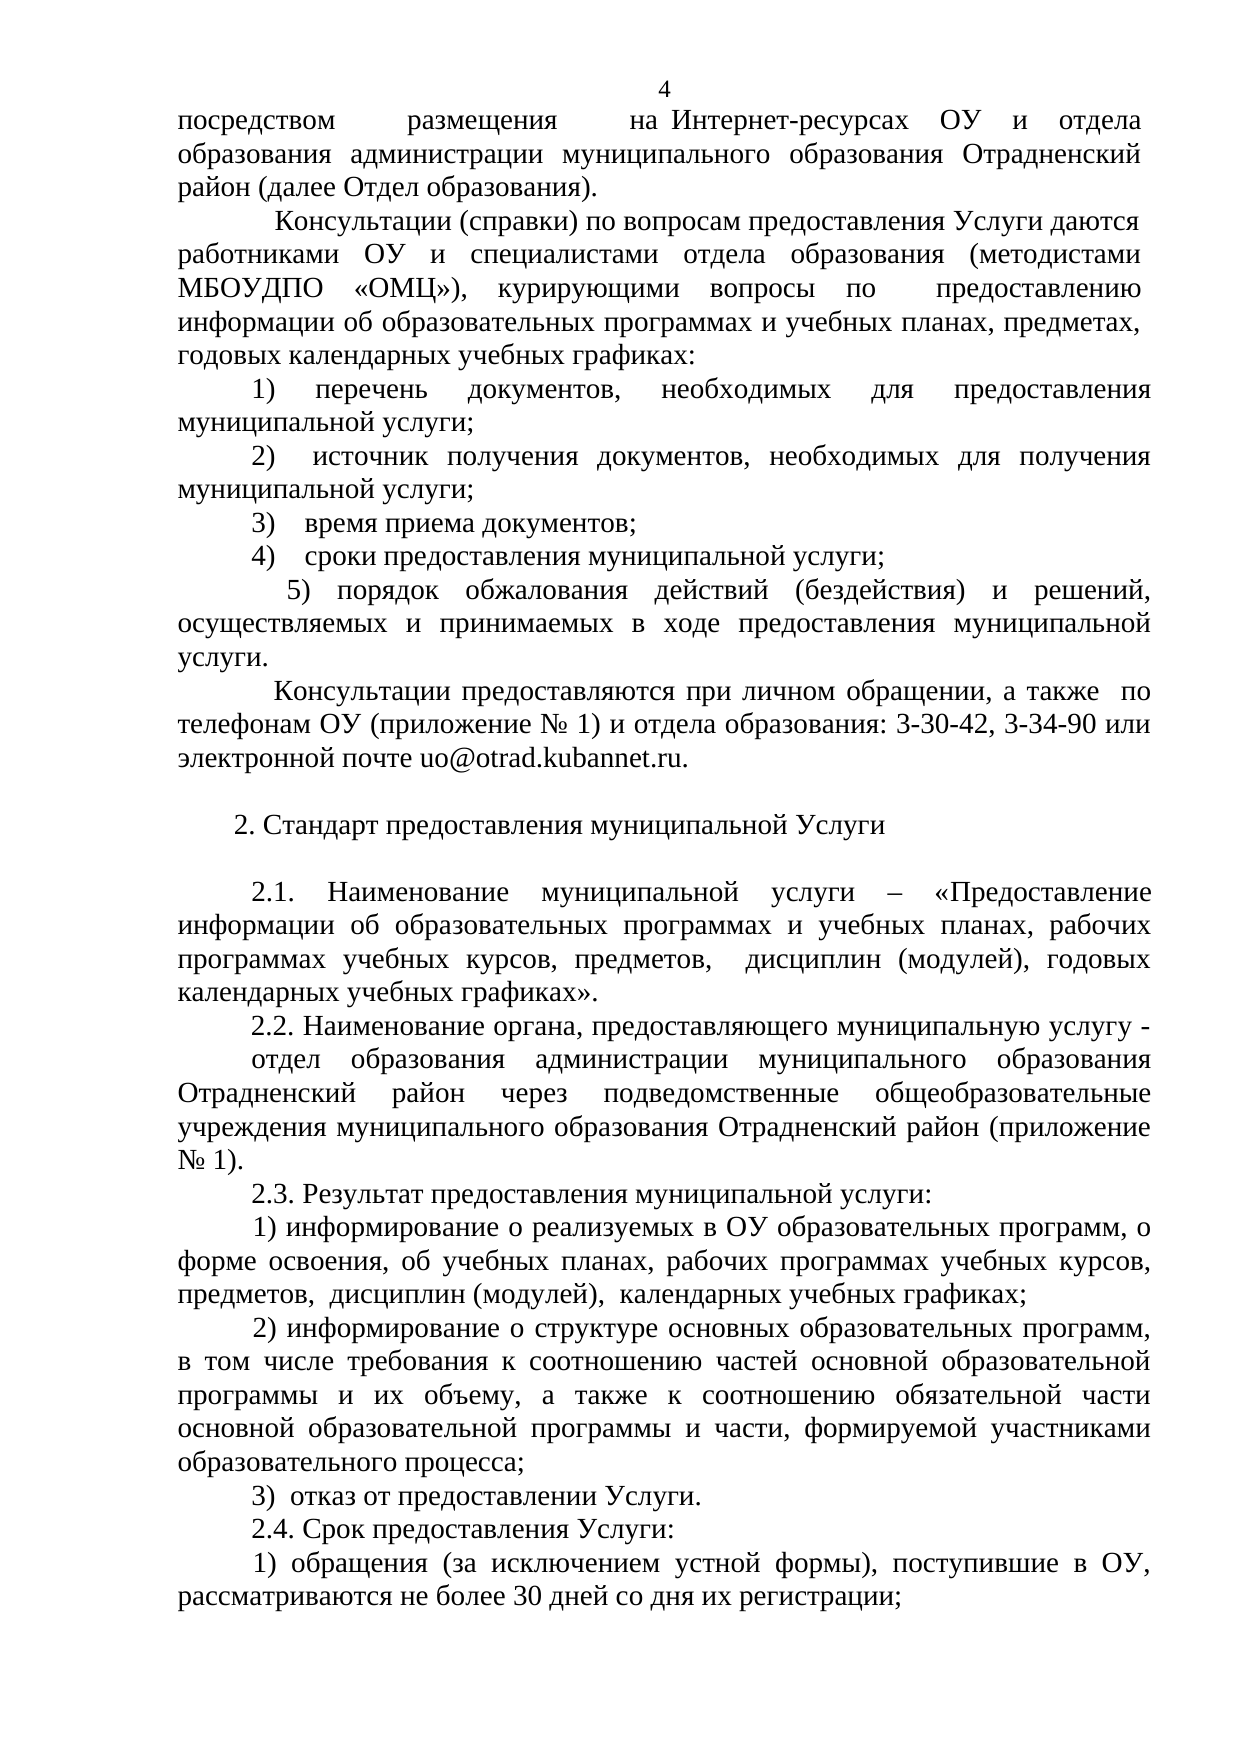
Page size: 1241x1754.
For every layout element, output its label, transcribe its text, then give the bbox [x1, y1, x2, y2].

text 2.2. Наименование органа, предоставляющего муниципальную услугу - отдел образования администрации муниципального образования Отрадненский район через подведомственные общеобразовательные учреждения муниципального образования Отрадненский район (приложение № 1). [177, 1008, 1152, 1176]
text 2. Стандарт предоставления муниципальной Услуги [177, 807, 1152, 840]
text 2) источник получения документов, необходимых для получения муниципальной услуги; [177, 438, 1152, 505]
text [177, 102, 1141, 203]
text 4) сроки предоставления муниципальной услуги; [177, 538, 1152, 572]
text 2.1. Наименование муниципальной услуги – «Предоставление информации об образовательных программах и учебных планах, рабочих программах учебных курсов, предметов, дисциплин (модулей), годовых календарных учебных графиках». [177, 874, 1152, 1008]
text 2.3. Результат предоставления муниципальной услуги: [177, 1176, 1152, 1209]
text 2.4. Срок предоставления Услуги: [177, 1511, 1152, 1545]
text 3) время приема документов; [177, 505, 1152, 538]
text 2) информирование о структуре основных образовательных программ, в том числе требования к соотношению частей основной образовательной программы и их объему, а также к соотношению обязательной части основной образовательной программы и части, формируемой участниками образовательного процесса; [177, 1310, 1152, 1478]
text 5) порядок обжалования действий (бездействия) и решений, осуществляемых и принимаемых в ходе предоставления муниципальной услуги. [177, 572, 1152, 673]
text 3) отказ от предоставлении Услуги. [177, 1478, 1152, 1511]
text Консультации (справки) по вопросам предоставления Услуги даются работниками ОУ и специалистами отдела образования (методистами МБОУДПО «ОМЦ»), курирующими вопросы по предоставлению информации об образовательных программах и учебных планах, предметах, годовых календарных учебных графиках: [177, 203, 1141, 371]
text 1) обращения (за исключением устной формы), поступившие в ОУ, рассматриваются не более 30 дней со дня их регистрации; [177, 1545, 1152, 1612]
text 1) перечень документов, необходимых для предоставления муниципальной услуги; [177, 371, 1152, 438]
text 1) информирование о реализуемых в ОУ образовательных программ, о форме освоения, об учебных планах, рабочих программах учебных курсов, предметов, дисциплин (модулей), календарных учебных графиках; [177, 1209, 1152, 1310]
text Консультации предоставляются при личном обращении, а также по телефонам ОУ (приложение № 1) и отдела образования: 3-30-42, 3-34-90 или электронной почте uo@otrad.kubannet.ru. [177, 673, 1152, 773]
